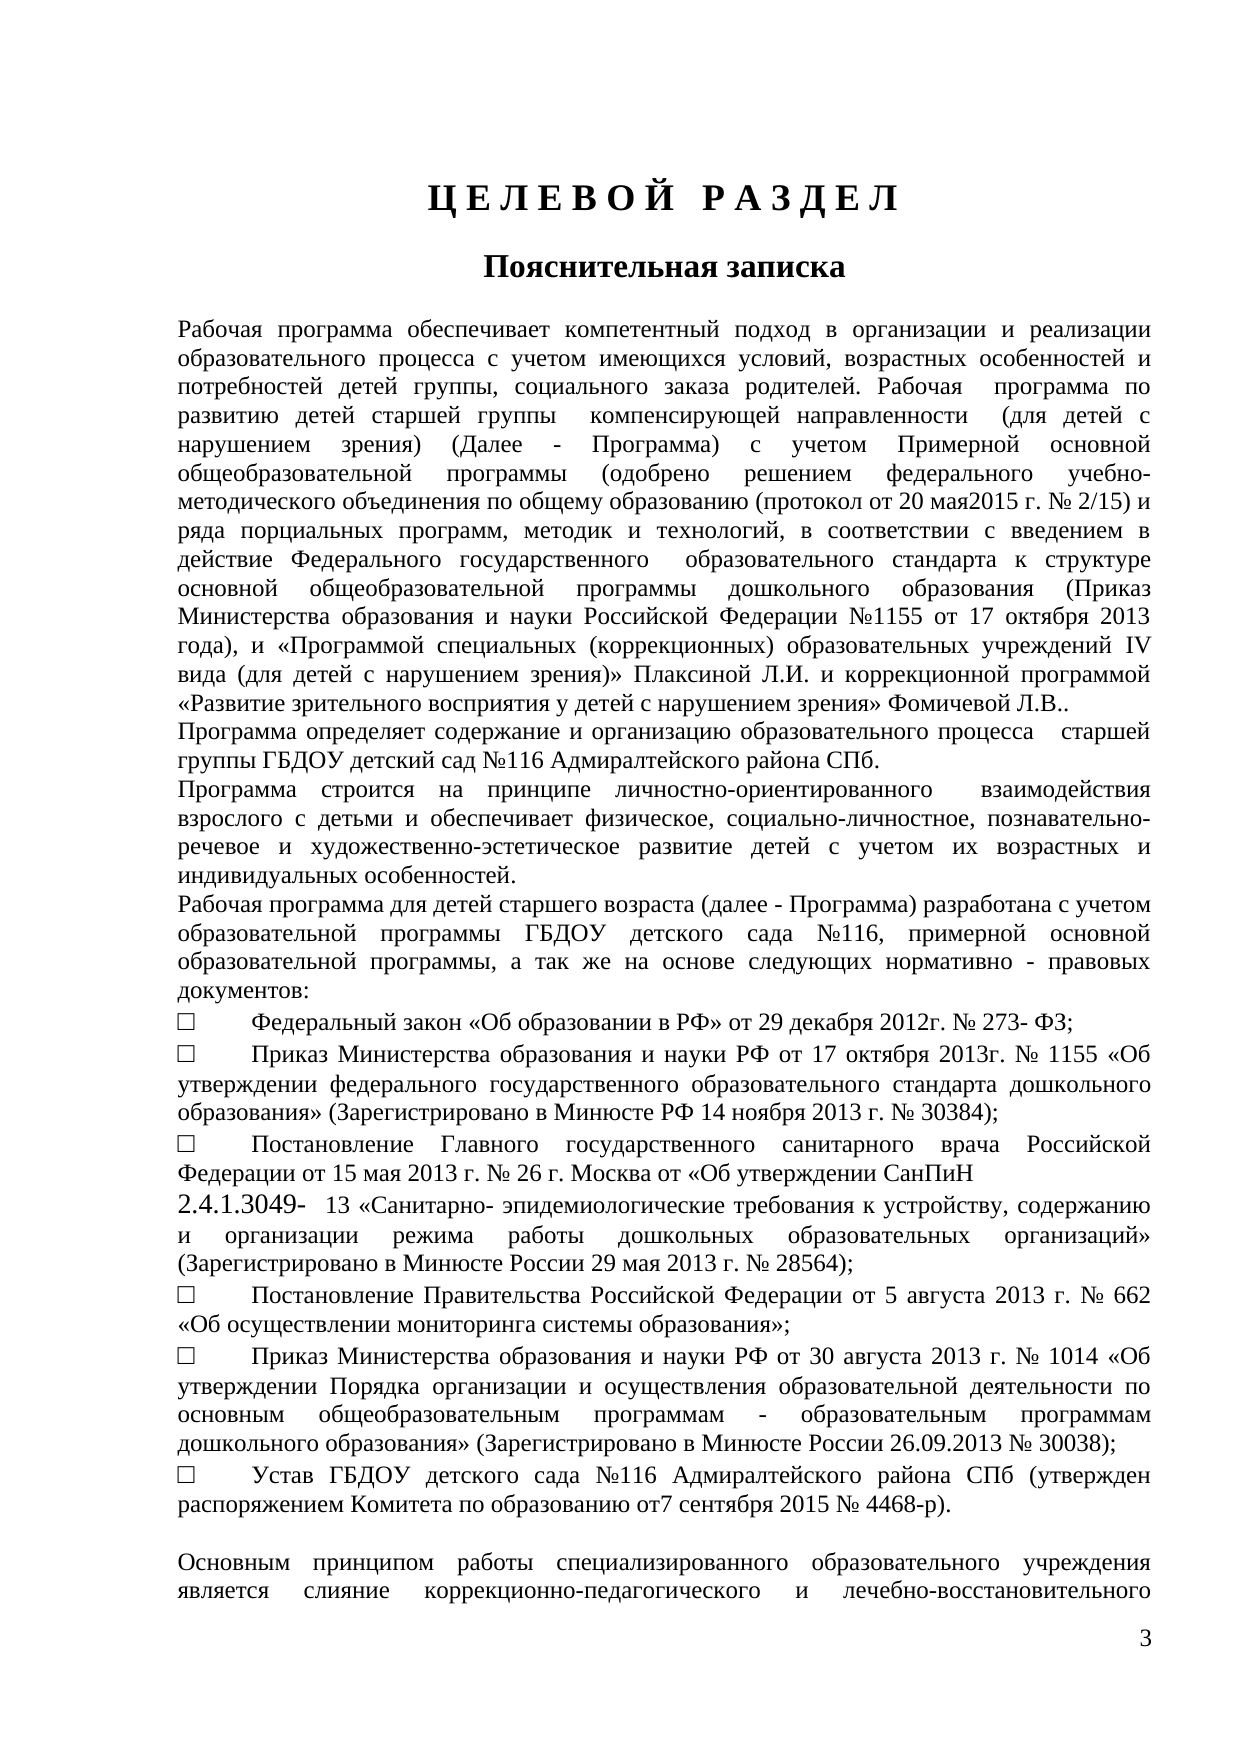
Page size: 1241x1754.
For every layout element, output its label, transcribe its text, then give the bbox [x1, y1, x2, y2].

text Рабочая программа для детей старшего возраста (далее - Программа) разработана с учетом образовательной программы ГБДОУ детского сада №116, примерной основной образовательной программы, а так же на основе следующих нормативно - правовых документов: [177, 889, 1152, 1004]
text Ц Е Л Е В О Й Р А З Д Е Л [177, 175, 1152, 218]
list Постановление Правительства Российской Федерации от 5 августа 2013 г. № 662 «Об осуществлении мониторинга системы образования»; [177, 1277, 1152, 1338]
list Приказ Министерства образования и науки РФ от 30 августа 2013 г. № 1014 «Об утверждении Порядка организации и осуществления образовательной деятельности по основным общеобразовательным программам - образовательным программам дошкольного образования» (Зарегистрировано в Минюсте России 26.09.2013 № 30038); [177, 1338, 1152, 1457]
list 13 «Санитарно- эпидемиологические требования к устройству, содержанию и организации режима работы дошкольных образовательных организаций» (Зарегистрировано в Минюсте России 29 мая 2013 г. № 28564); [177, 1187, 1152, 1277]
text Рабочая программа обеспечивает компетентный подход в организации и реализации образовательного процесса с учетом имеющихся условий, возрастных особенностей и потребностей детей группы, социального заказа родителей. Рабочая программа по развитию детей старшей группы компенсирующей направленности (для детей с нарушением зрения) (Далее - Программа) с учетом Примерной основной общеобразовательной программы (одобрено решением федерального учебно-методического объединения по общему образованию (протокол от 20 мая2015 г. № 2/15) и ряда порциальных программ, методик и технологий, в соответствии с введением в действие Федерального государственного образовательного стандарта к структуре основной общеобразовательной программы дошкольного образования (Приказ Министерства образования и науки Российской Федерации №1155 от 17 октября 2013 года), и «Программой специальных (коррекционных) образовательных учреждений IV вида (для детей с нарушением зрения)» Плаксиной Л.И. и коррекционной программой «Развитие зрительного восприятия у детей с нарушением зрения» Фомичевой Л.В.. [177, 285, 1152, 716]
list Устав ГБДОУ детского сада №116 Адмиралтейского района СПб (утвержден распоряжением Комитета по образованию от7 сентября 2015 № 4468-р). [177, 1457, 1152, 1518]
text Программа строится на принципе личностно-ориентированного взаимодействия взрослого с детьми и обеспечивает физическое, социально-личностное, познавательно-речевое и художественно-эстетическое развитие детей с учетом их возрастных и индивидуальных особенностей. [177, 774, 1152, 889]
list Федеральный закон «Об образовании в РФ» от 29 декабря 2012г. № 273- ФЗ; [177, 1004, 1152, 1036]
text Программа определяет содержание и организацию образовательного процесса старшей группы ГБДОУ детский сад №116 Адмиралтейского района СПб. [177, 716, 1152, 774]
list Постановление Главного государственного санитарного врача Российской Федерации от 15 мая 2013 г. № 26 г. Москва от «Об утверждении СанПиН [177, 1126, 1152, 1187]
list Приказ Министерства образования и науки РФ от 17 октября 2013г. № 1155 «Об утверждении федерального государственного образовательного стандарта дошкольного образования» (Зарегистрировано в Минюсте РФ 14 ноября 2013 г. № 30384); [177, 1036, 1152, 1126]
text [177, 1547, 1152, 1604]
text Пояснительная записка [177, 247, 1152, 285]
